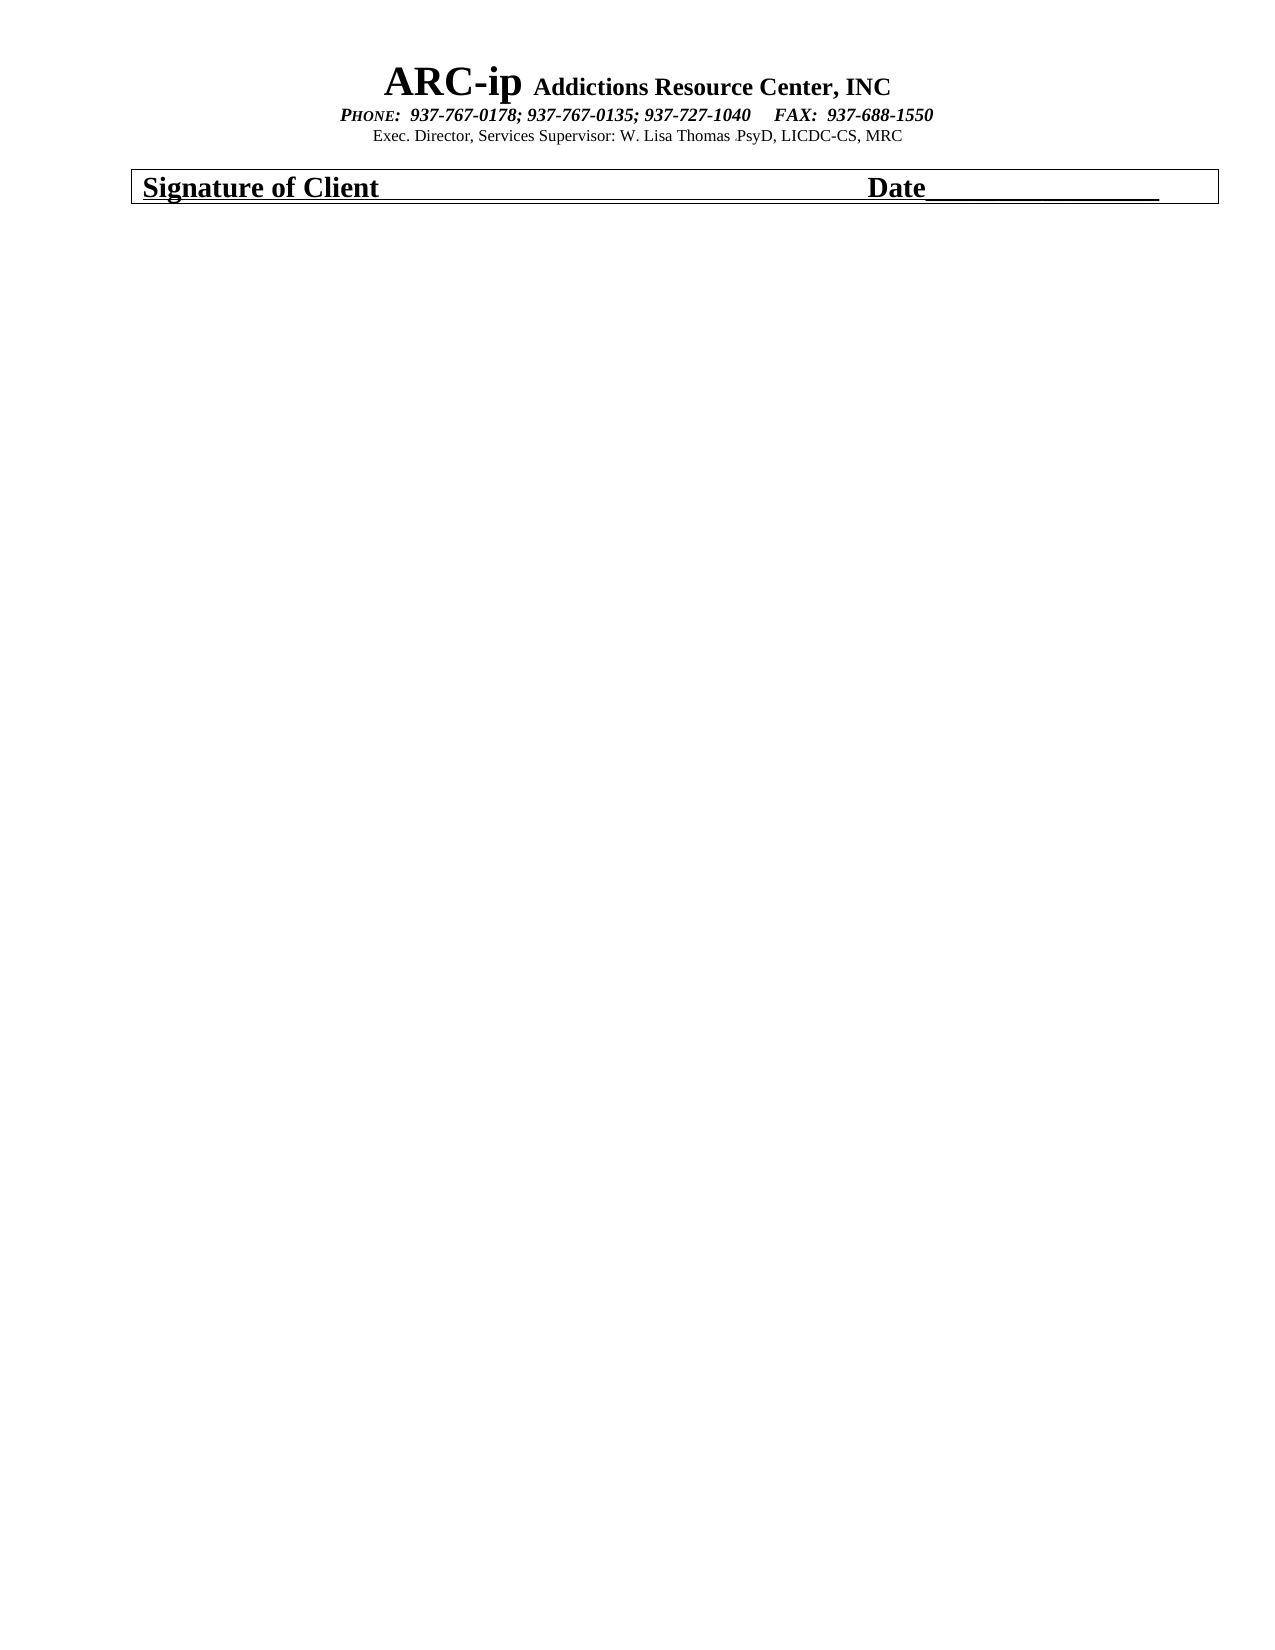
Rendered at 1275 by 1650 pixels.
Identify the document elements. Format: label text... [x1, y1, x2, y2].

table_cell Signature of Client Date________________ [132, 170, 1218, 203]
